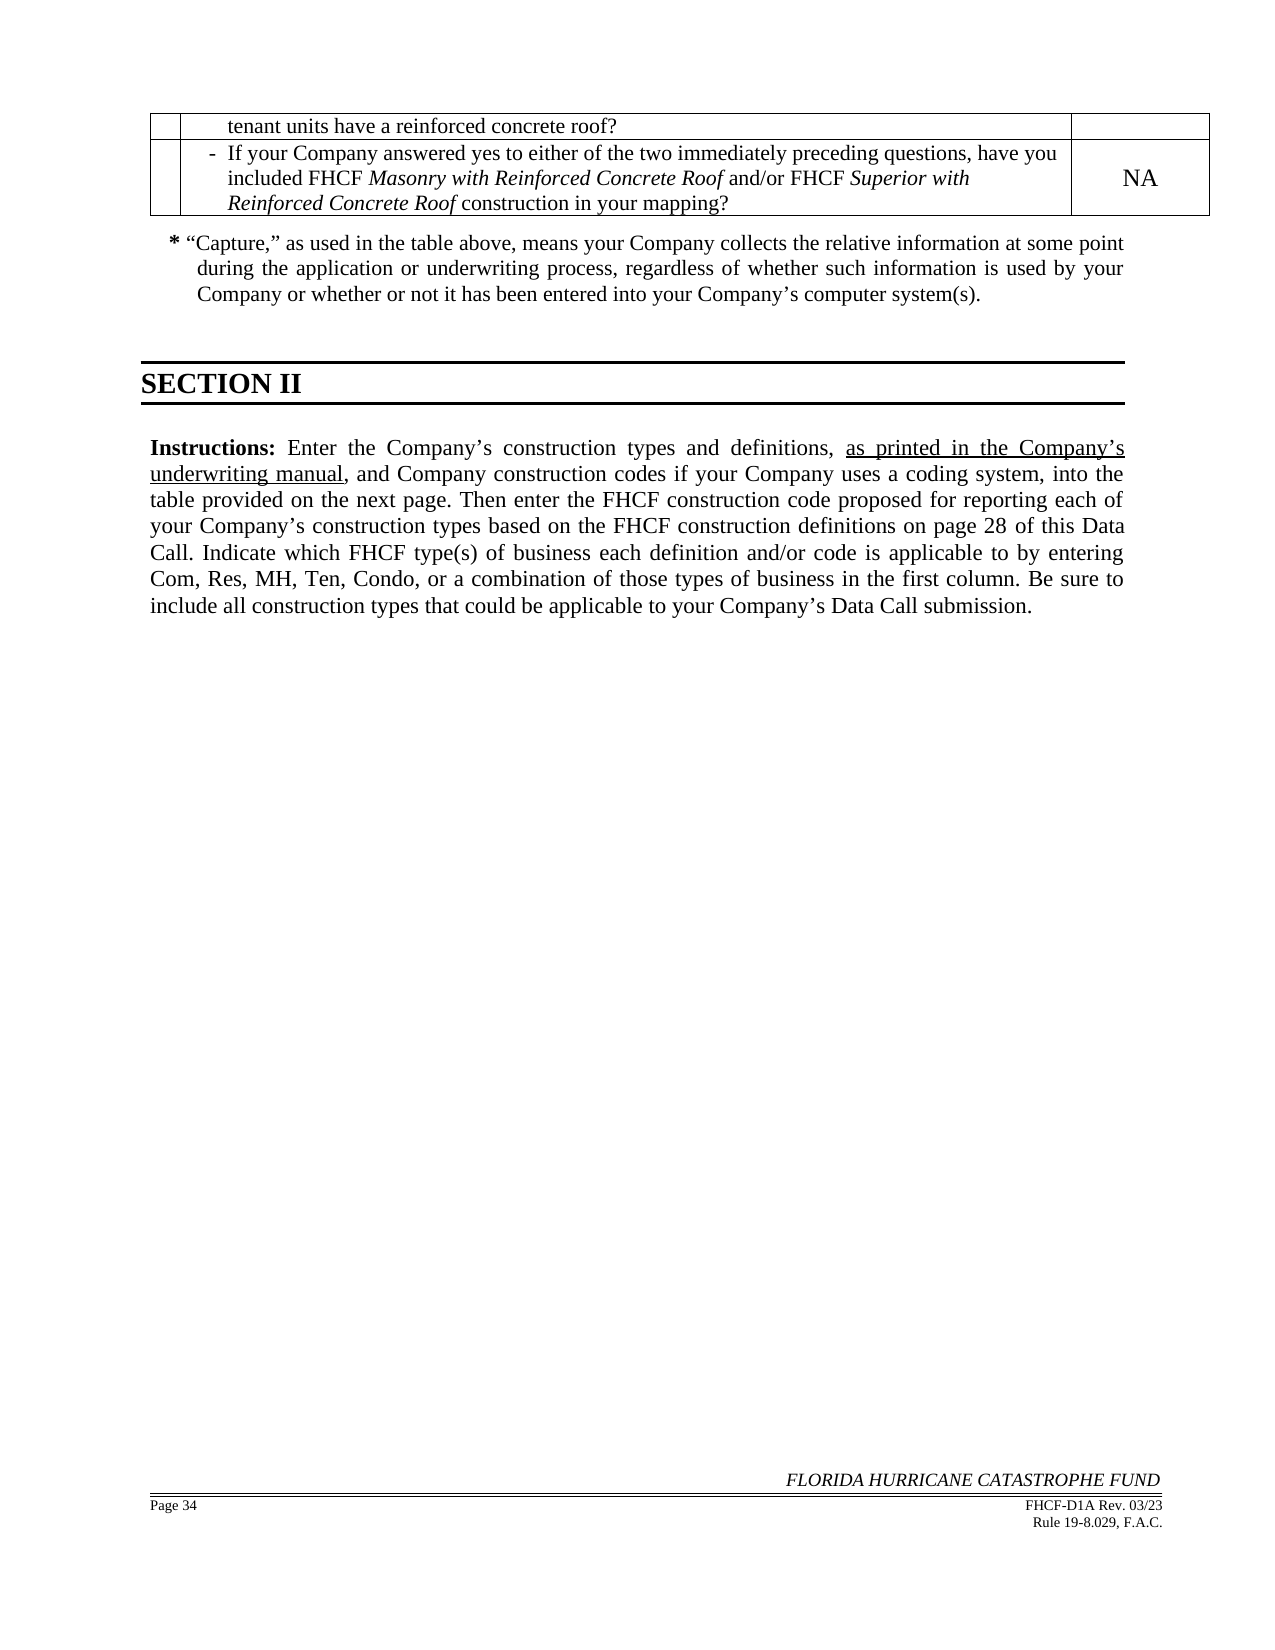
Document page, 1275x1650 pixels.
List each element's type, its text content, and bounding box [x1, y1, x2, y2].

text * “Capture,” as used in the table above, means your Company collects the relative information at some point during the application or underwriting process, regardless of whether such information is used by your Company or whether or not it has been entered into your Company’s computer system(s). [169, 229, 1125, 306]
text Instructions: Enter the Company’s construction types and definitions, as printed in the Company’s underwriting manual, and Company construction codes if your Company uses a coding system, into the table provided on the next page. Then enter the FHCF construction code proposed for reporting each of your Company’s construction types based on the FHCF construction definitions on page 28 of this Data Call. Indicate which FHCF type(s) of business each definition and/or code is applicable to by entering Com, Res, MH, Ten, Condo, or a combination of those types of business in the first column. Be sure to include all construction types that could be applicable to your Company’s Data Call submission. [150, 433, 1125, 618]
text SECTION II [141, 364, 1125, 402]
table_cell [181, 114, 1071, 139]
table_cell [151, 114, 180, 139]
table_cell [151, 140, 180, 215]
table_cell If your Company answered yes to either of the two immediately preceding questions, have you included FHCF Masonry with Reinforced Concrete Roof and/or FHCF Superior with Reinforced Concrete Roof construction in your mapping? [181, 140, 1071, 215]
